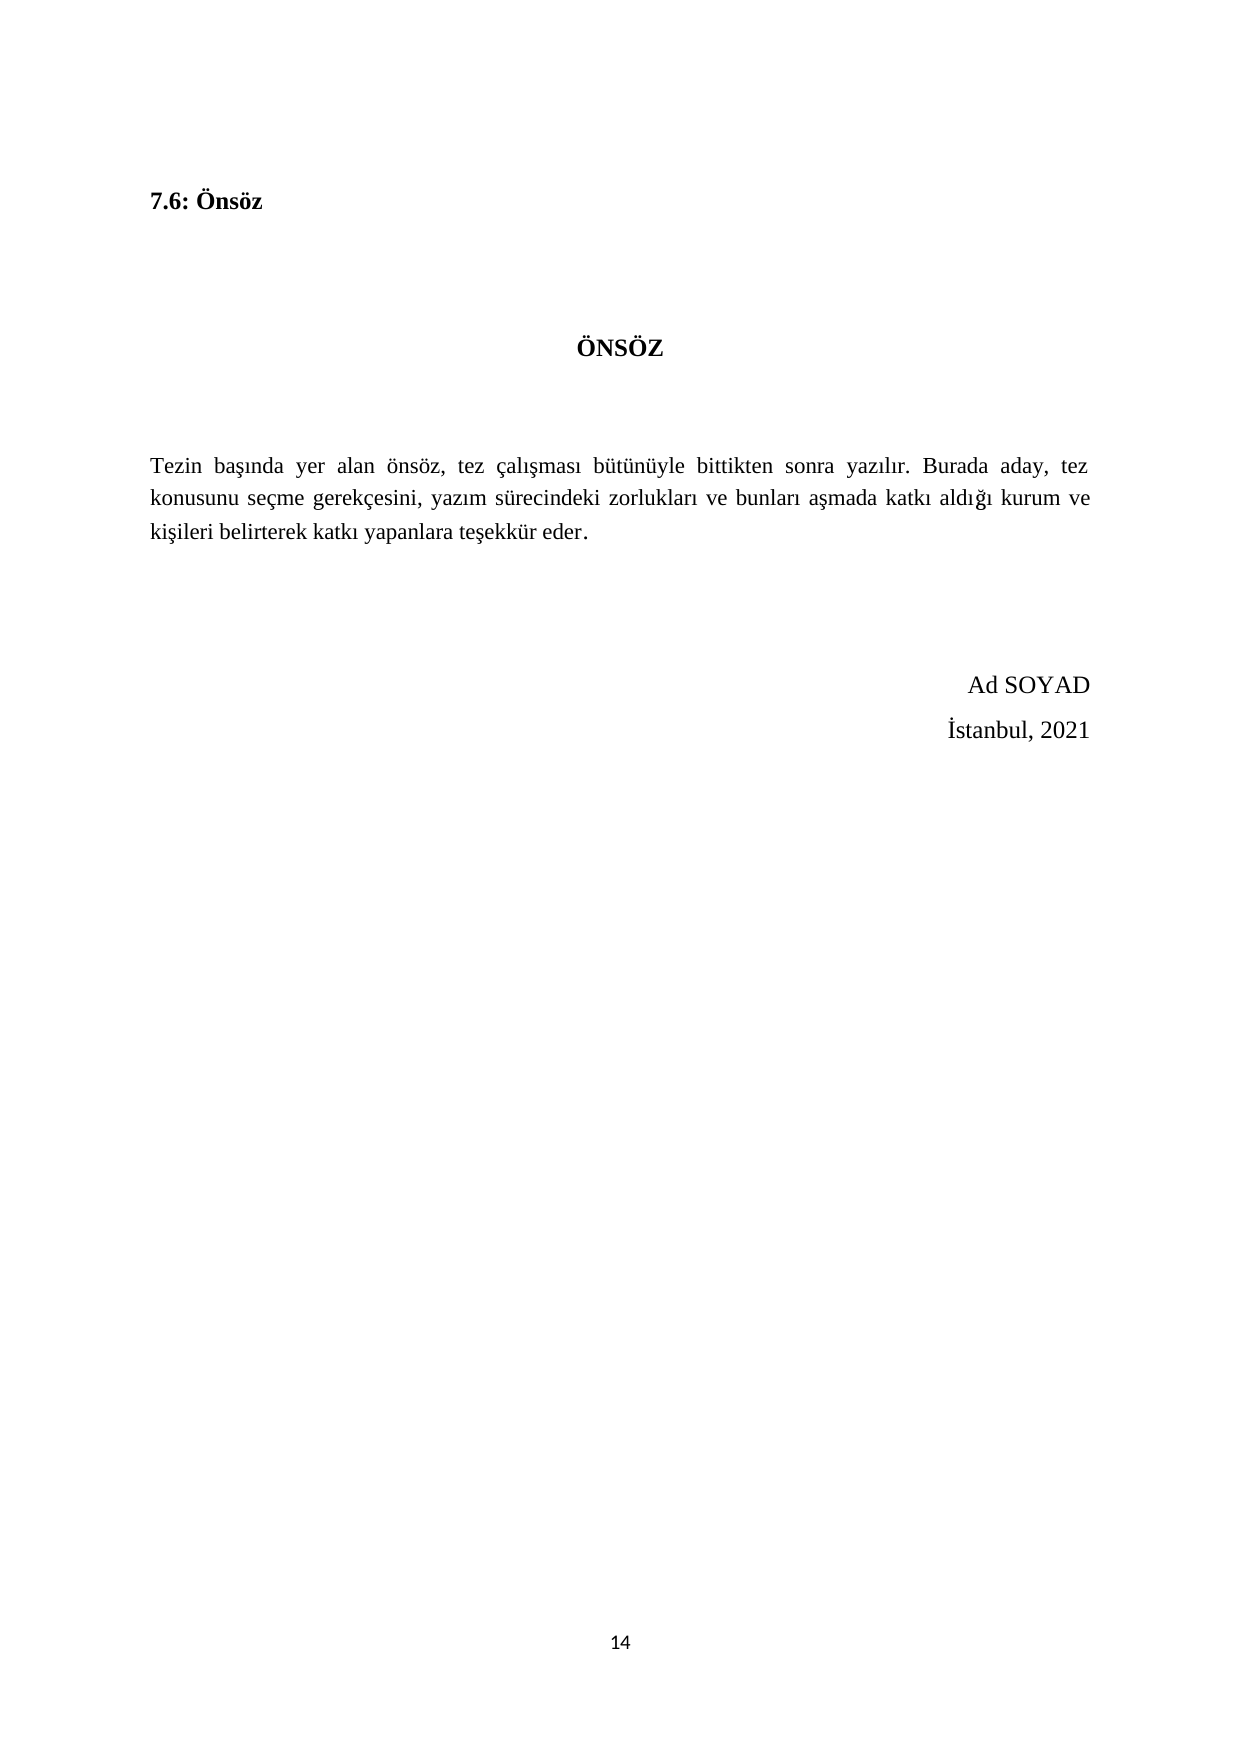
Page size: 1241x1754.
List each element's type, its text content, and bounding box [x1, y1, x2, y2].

text İstanbul, 2021 [304, 716, 1090, 744]
text Ad SOYAD [304, 670, 1090, 699]
text ÖNSÖZ [150, 333, 1090, 362]
text Tezin başında yer alan önsöz, tez çalışması bütünüyle bittikten sonra yazılır. Burada aday, tez konusunu seçme gerekçesini, yazım sürecindeki zorlukları ve bunları aşmada katkı aldığı kurum ve kişileri belirterek katkı yapanlara teşekkür eder. [150, 445, 1090, 545]
text 7.6: Önsöz [150, 181, 1090, 214]
